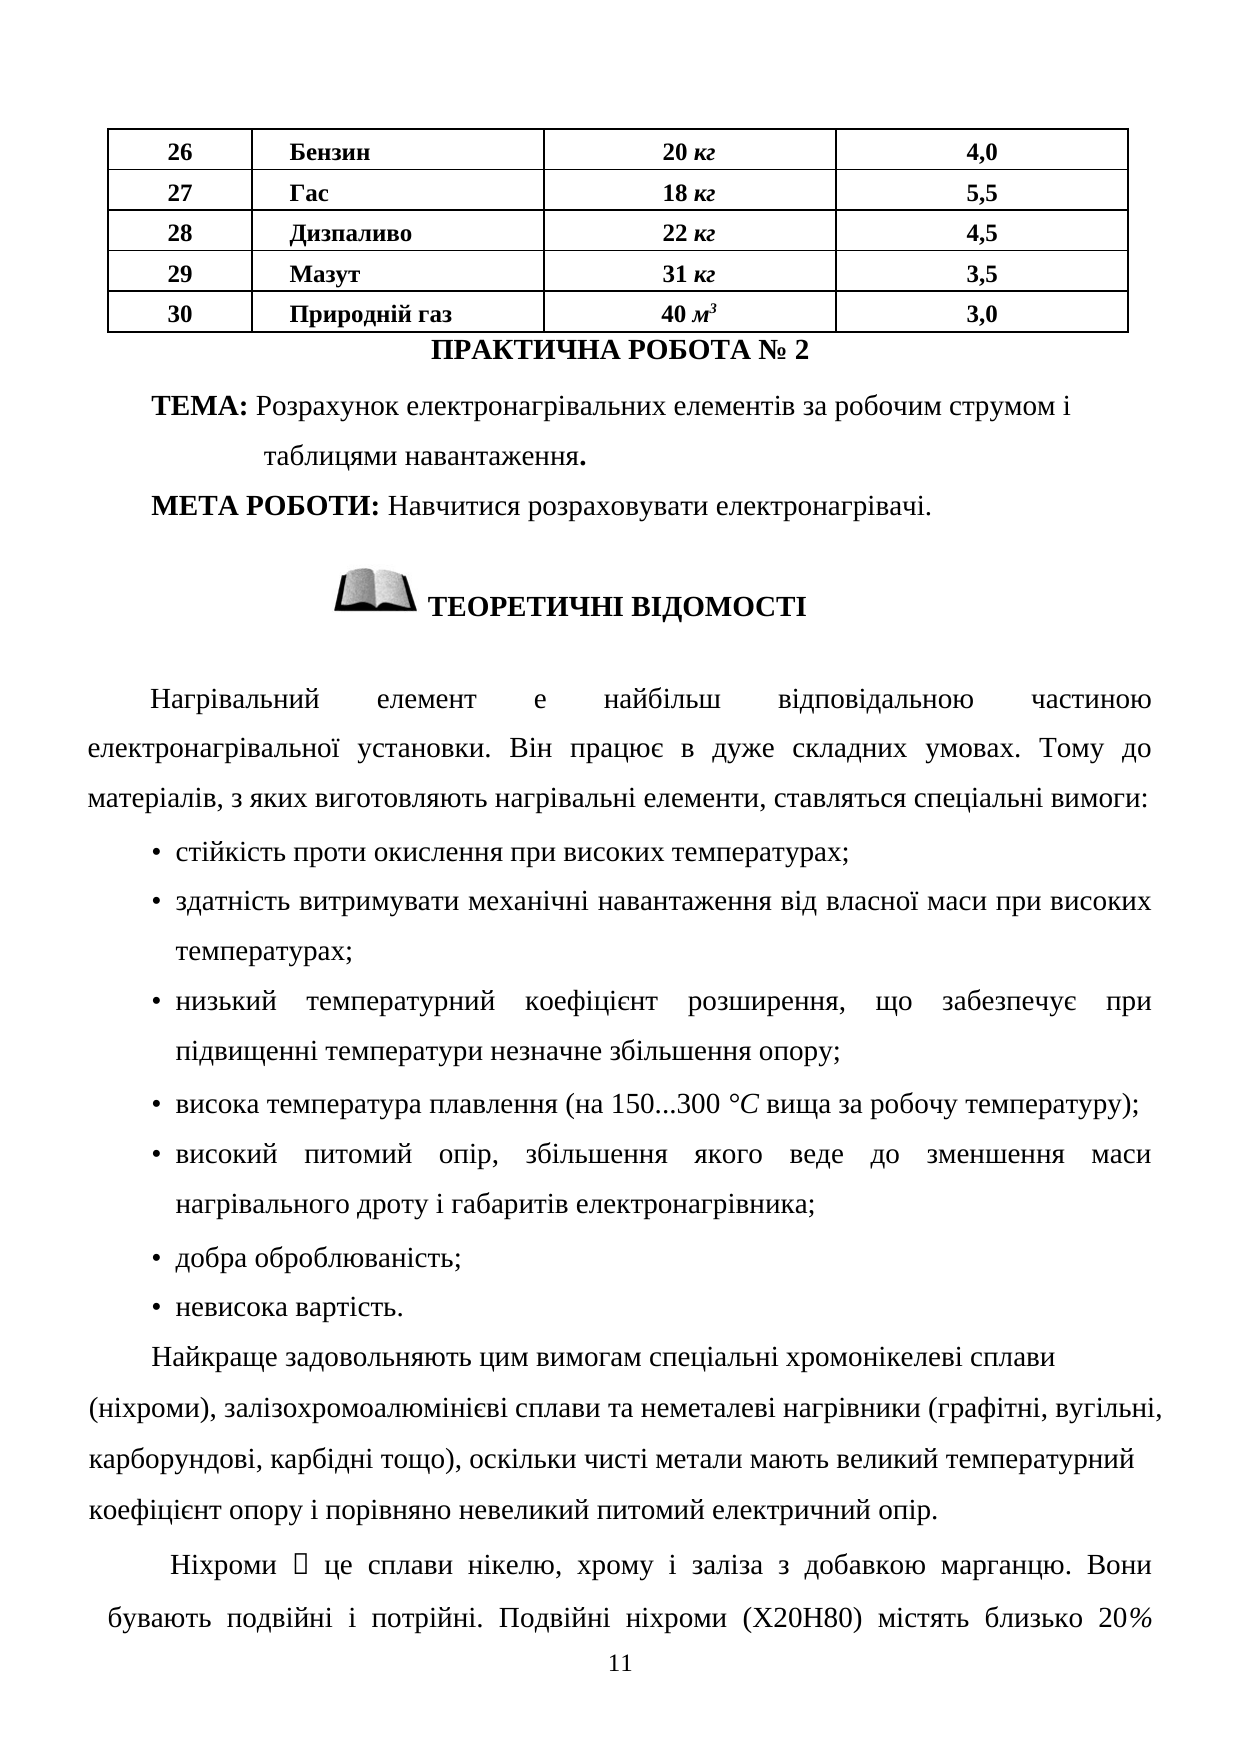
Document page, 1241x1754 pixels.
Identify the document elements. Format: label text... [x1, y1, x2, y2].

list добра оброблюваність; [151, 1240, 1153, 1273]
text таблицями навантаження. [264, 438, 1153, 472]
table_cell 30 [109, 292, 251, 331]
text Нагрівальний елемент е найбільш відповідальною частиною електронагрівальної установки. Він працює в дуже складних умовах. Тому до матеріалів, з яких виготовляють нагрівальні елементи, ставляться спеціальні вимоги: [87, 681, 1153, 814]
text МЕТА РОБОТИ: Навчитися розраховувати електронагрівачі. [151, 488, 1153, 522]
list здатність витримувати механічні навантаження від власної маси при високих температурах; [151, 883, 1153, 967]
table_cell 4,5 [837, 211, 1127, 250]
table_cell Природній газ [253, 292, 543, 331]
table_cell 4,0 [837, 130, 1127, 168]
list стійкість проти окислення при високих температурах; [151, 834, 1153, 867]
picture [331, 564, 421, 617]
table_cell 18 кг [545, 170, 835, 209]
subtitle ТЕОРЕТИЧНІ ВІДОМОСТІ [133, 565, 1005, 622]
table_cell Дизпаливо [253, 211, 543, 250]
table_cell 3,0 [837, 292, 1127, 331]
list високий питомий опір, збільшення якого веде до зменшення маси нагрівального дроту і габаритів електронагрівника; [151, 1136, 1153, 1219]
table_cell 31 кг [545, 251, 835, 290]
text Найкраще задовольняють цим вимогам спеціальні хромонікелеві сплави (ніхроми), залізохромоалюмінієві сплави та неметалеві нагрівники (графітні, вугільні, карборундові, карбідні тощо), оскільки чисті метали мають великий температурний коефіцієнт опору і порівняно невеликий питомий електричний опір. [88, 1339, 1170, 1526]
table_cell 29 [109, 251, 251, 290]
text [107, 1544, 1153, 1633]
subtitle ПРАКТИЧНА РОБОТА № 2 [133, 333, 1107, 366]
text ТЕМА: Розрахунок електронагрівальних елементів за робочим струмом і [151, 388, 1153, 422]
table_cell 28 [109, 211, 251, 250]
table_cell 3,5 [837, 251, 1127, 290]
table_cell 27 [109, 170, 251, 209]
table_cell Гас [253, 170, 543, 209]
table_cell Бензин [253, 130, 543, 168]
list висока температура плавлення (на 150...300 °С вища за робочу температуру); [151, 1087, 1153, 1120]
table_cell 20 кг [545, 130, 835, 168]
table_cell 40 м3 [545, 292, 835, 331]
table_cell 5,5 [837, 170, 1127, 209]
list низький температурний коефіцієнт розширення, що забезпечує при підвищенні температури незначне збільшення опору; [151, 983, 1153, 1066]
table_cell Мазут [253, 251, 543, 290]
list невисока вартість. [151, 1289, 1153, 1323]
table_cell 22 кг [545, 211, 835, 250]
table_cell 26 [109, 130, 251, 168]
